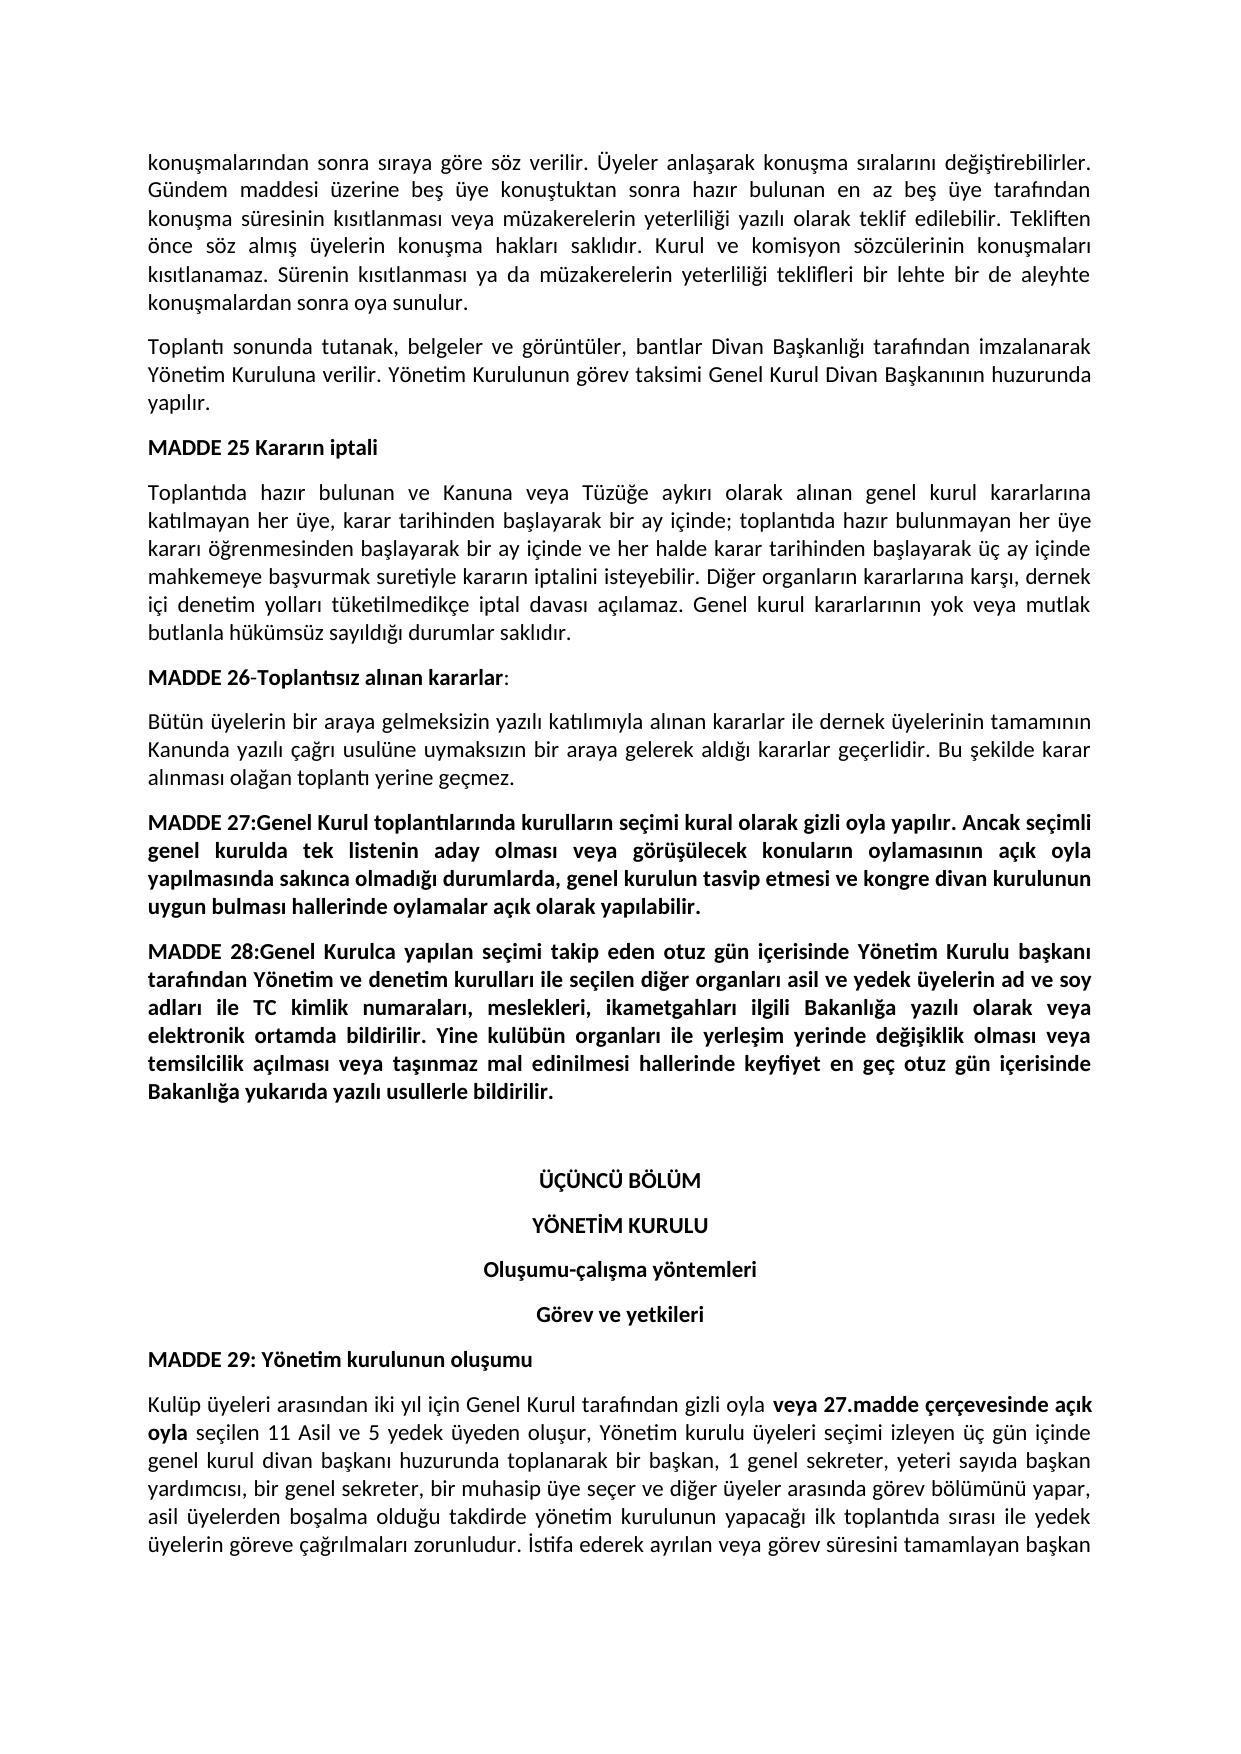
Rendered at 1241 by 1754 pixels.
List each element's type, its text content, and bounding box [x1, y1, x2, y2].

text MADDE 26-Toplantısız alınan kararlar: [148, 663, 1093, 691]
text Toplantıda hazır bulunan ve Kanuna veya Tüzüğe aykırı olarak alınan genel kurul kararlarına katılmayan her üye, karar tarihinden başlayarak bir ay içinde; toplantıda hazır bulunmayan her üye kararı öğrenmesinden başlayarak bir ay içinde ve her halde karar tarihinden başlayarak üç ay içinde mahkemeye başvurmak suretiyle kararın iptalini isteyebilir. Diğer organların kararlarına karşı, dernek içi denetim yolları tüketilmedikçe iptal davası açılamaz. Genel kurul kararlarının yok veya mutlak butlanla hükümsüz sayıldığı durumlar saklıdır. [148, 478, 1093, 646]
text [148, 1390, 1093, 1558]
text Toplantı sonunda tutanak, belgeler ve görüntüler, bantlar Divan Başkanlığı tarafından imzalanarak Yönetim Kuruluna verilir. Yönetim Kurulunun görev taksimi Genel Kurul Divan Başkanının huzurunda yapılır. [148, 332, 1093, 416]
text MADDE 27:Genel Kurul toplantılarında kurulların seçimi kural olarak gizli oyla yapılır. Ancak seçimli genel kurulda tek listenin aday olması veya görüşülecek konuların oylamasının açık oyla yapılmasında sakınca olmadığı durumlarda, genel kurulun tasvip etmesi ve kongre divan kurulunun uygun bulması hallerinde oylamalar açık olarak yapılabilir. [148, 808, 1093, 920]
text Bütün üyelerin bir araya gelmeksizin yazılı katılımıyla alınan kararlar ile dernek üyelerinin tamamının Kanunda yazılı çağrı usulüne uymaksızın bir araya gelerek aldığı kararlar geçerlidir. Bu şekilde karar alınması olağan toplantı yerine geçmez. [148, 707, 1093, 791]
text YÖNETİM KURULU [148, 1211, 1093, 1239]
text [148, 148, 1093, 316]
text Görev ve yetkileri [148, 1300, 1093, 1328]
text ÜÇÜNCÜ BÖLÜM [148, 1166, 1093, 1194]
text Oluşumu-çalışma yöntemleri [148, 1256, 1093, 1284]
text MADDE 29: Yönetim kurulunun oluşumu [148, 1345, 1093, 1373]
text MADDE 25 Kararın iptali [148, 433, 1093, 461]
text MADDE 28:Genel Kurulca yapılan seçimi takip eden otuz gün içerisinde Yönetim Kurulu başkanı tarafından Yönetim ve denetim kurulları ile seçilen diğer organları asil ve yedek üyelerin ad ve soy adları ile TC kimlik numaraları, meslekleri, ikametgahları ilgili Bakanlığa yazılı olarak veya elektronik ortamda bildirilir. Yine kulübün organları ile yerleşim yerinde değişiklik olması veya temsilcilik açılması veya taşınmaz mal edinilmesi hallerinde keyfiyet en geç otuz gün içerisinde Bakanlığa yukarıda yazılı usullerle bildirilir. [148, 937, 1093, 1105]
